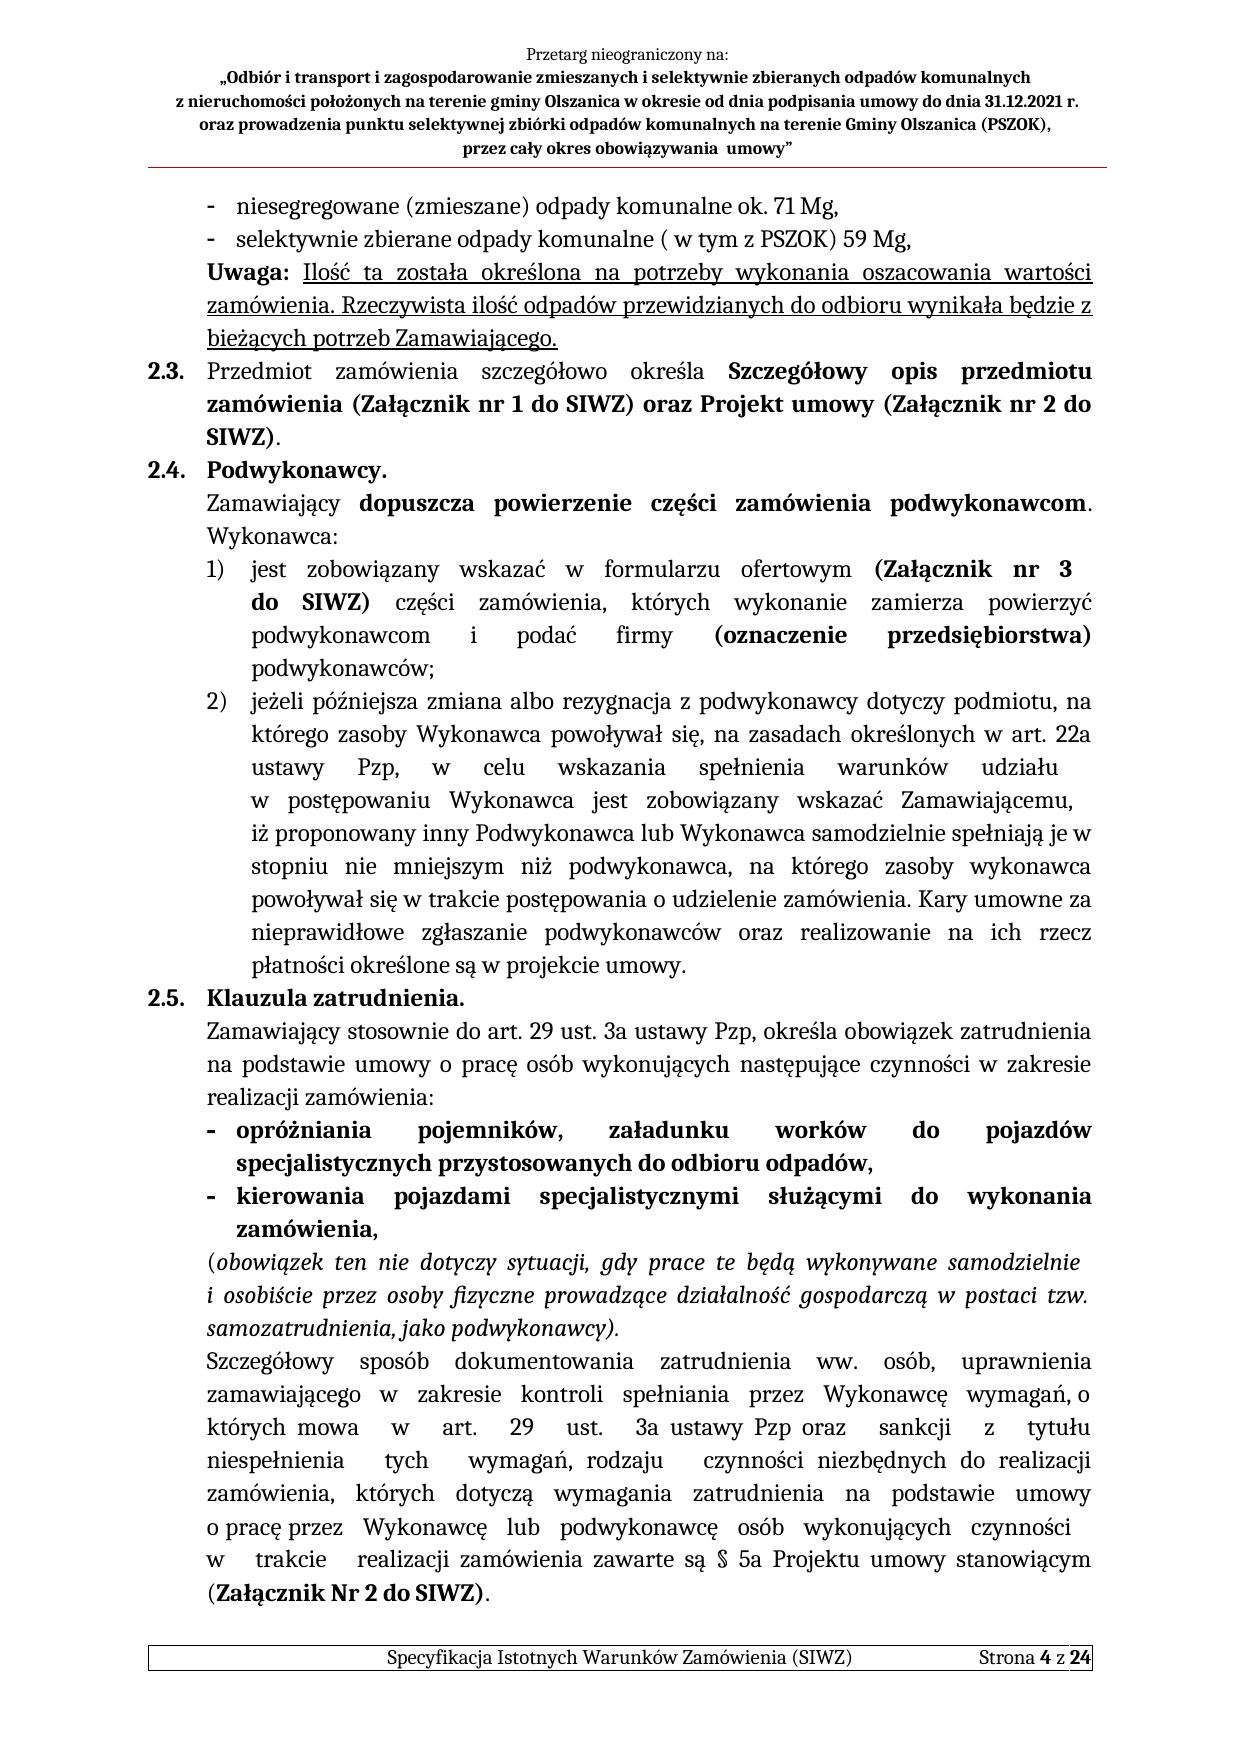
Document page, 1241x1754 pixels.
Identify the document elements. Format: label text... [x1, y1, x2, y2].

list Zamawiający stosownie do art. 29 ust. 3a ustawy Pzp, określa obowiązek zatrudnienia na podstawie umowy o pracę osób wykonujących następujące czynności w zakresie realizacji zamówienia: [207, 1017, 1093, 1112]
list niesegregowane (zmieszane) odpady komunalne ok. 71 Mg, [207, 192, 1093, 220]
list Szczegółowy sposób dokumentowania zatrudnienia ww. osób, uprawnienia zamawiającego w zakresie kontroli spełniania przez Wykonawcę wymagań, o których mowa w art. 29 ust. 3a ustawy Pzp oraz sankcji z tytułu niespełnienia tych wymagań, rodzaju czynności niezbędnych do realizacji zamówienia, których dotyczą wymagania zatrudnienia na podstawie umowy o pracę przez Wykonawcę lub podwykonawcę osób wykonujących czynności w trakcie realizacji zamówienia zawarte są § 5a Projektu umowy stanowiącym (Załącznik Nr 2 do SIWZ). [207, 1347, 1093, 1607]
list selektywnie zbierane odpady komunalne ( w tym z PSZOK) 59 Mg, [207, 224, 1093, 253]
list Uwaga: Ilość ta została określona na potrzeby wykonania oszacowania wartości zamówienia. Rzeczywista ilość odpadów przewidzianych do odbioru wynikała będzie z bieżących potrzeb Zamawiającego. [207, 258, 1093, 315]
text Zamawiający dopuszcza powierzenie części zamówienia podwykonawcom. Wykonawca: [207, 489, 1093, 551]
list Przedmiot zamówienia szczegółowo określa Szczegółowy opis przedmiotu zamówienia (Załącznik nr 1 do SIWZ) oraz Projekt umowy (Załącznik nr 2 do SIWZ). [148, 357, 1093, 451]
list jeżeli późniejsza zmiana albo rezygnacja z podwykonawcy dotyczy podmiotu, na którego zasoby Wykonawca powoływał się, na zasadach określonych w art. 22a ustawy Pzp, w celu wskazania spełnienia warunków udziału w postępowaniu Wykonawca jest zobowiązany wskazać Zamawiającemu, iż proponowany inny Podwykonawca lub Wykonawca samodzielnie spełniają je w stopniu nie mniejszym niż podwykonawca, na którego zasoby wykonawca powoływał się w trakcie postępowania o udzielenie zamówienia. Kary umowne za nieprawidłowe zgłaszanie podwykonawców oraz realizowanie na ich rzecz płatności określone są w projekcie umowy. [207, 687, 1093, 980]
list jest zobowiązany wskazać w formularzu ofertowym (Załącznik nr 3 do SIWZ) części zamówienia, których wykonanie zamierza powierzyć podwykonawcom i podać firmy (oznaczenie przedsiębiorstwa) podwykonawców; [207, 555, 1093, 683]
list Podwykonawcy. [148, 456, 1093, 484]
list Uwaga: Ilość ta została określona na potrzeby wykonania oszacowania wartości zamówienia. Rzeczywista ilość odpadów przewidzianych do odbioru wynikała będzie z bieżących potrzeb Zamawiającego. [207, 316, 1093, 352]
list opróżniania pojemników, załadunku worków do pojazdów specjalistycznych przystosowanych do odbioru odpadów, [207, 1116, 1093, 1178]
list (obowiązek ten nie dotyczy sytuacji, gdy prace te będą wykonywane samodzielnie i osobiście przez osoby fizyczne prowadzące działalność gospodarczą w postaci tzw. samozatrudnienia, jako podwykonawcy). [207, 1248, 1093, 1343]
list Klauzula zatrudnienia. [148, 984, 1093, 1013]
list kierowania pojazdami specjalistycznymi służącymi do wykonania zamówienia, [207, 1182, 1093, 1244]
